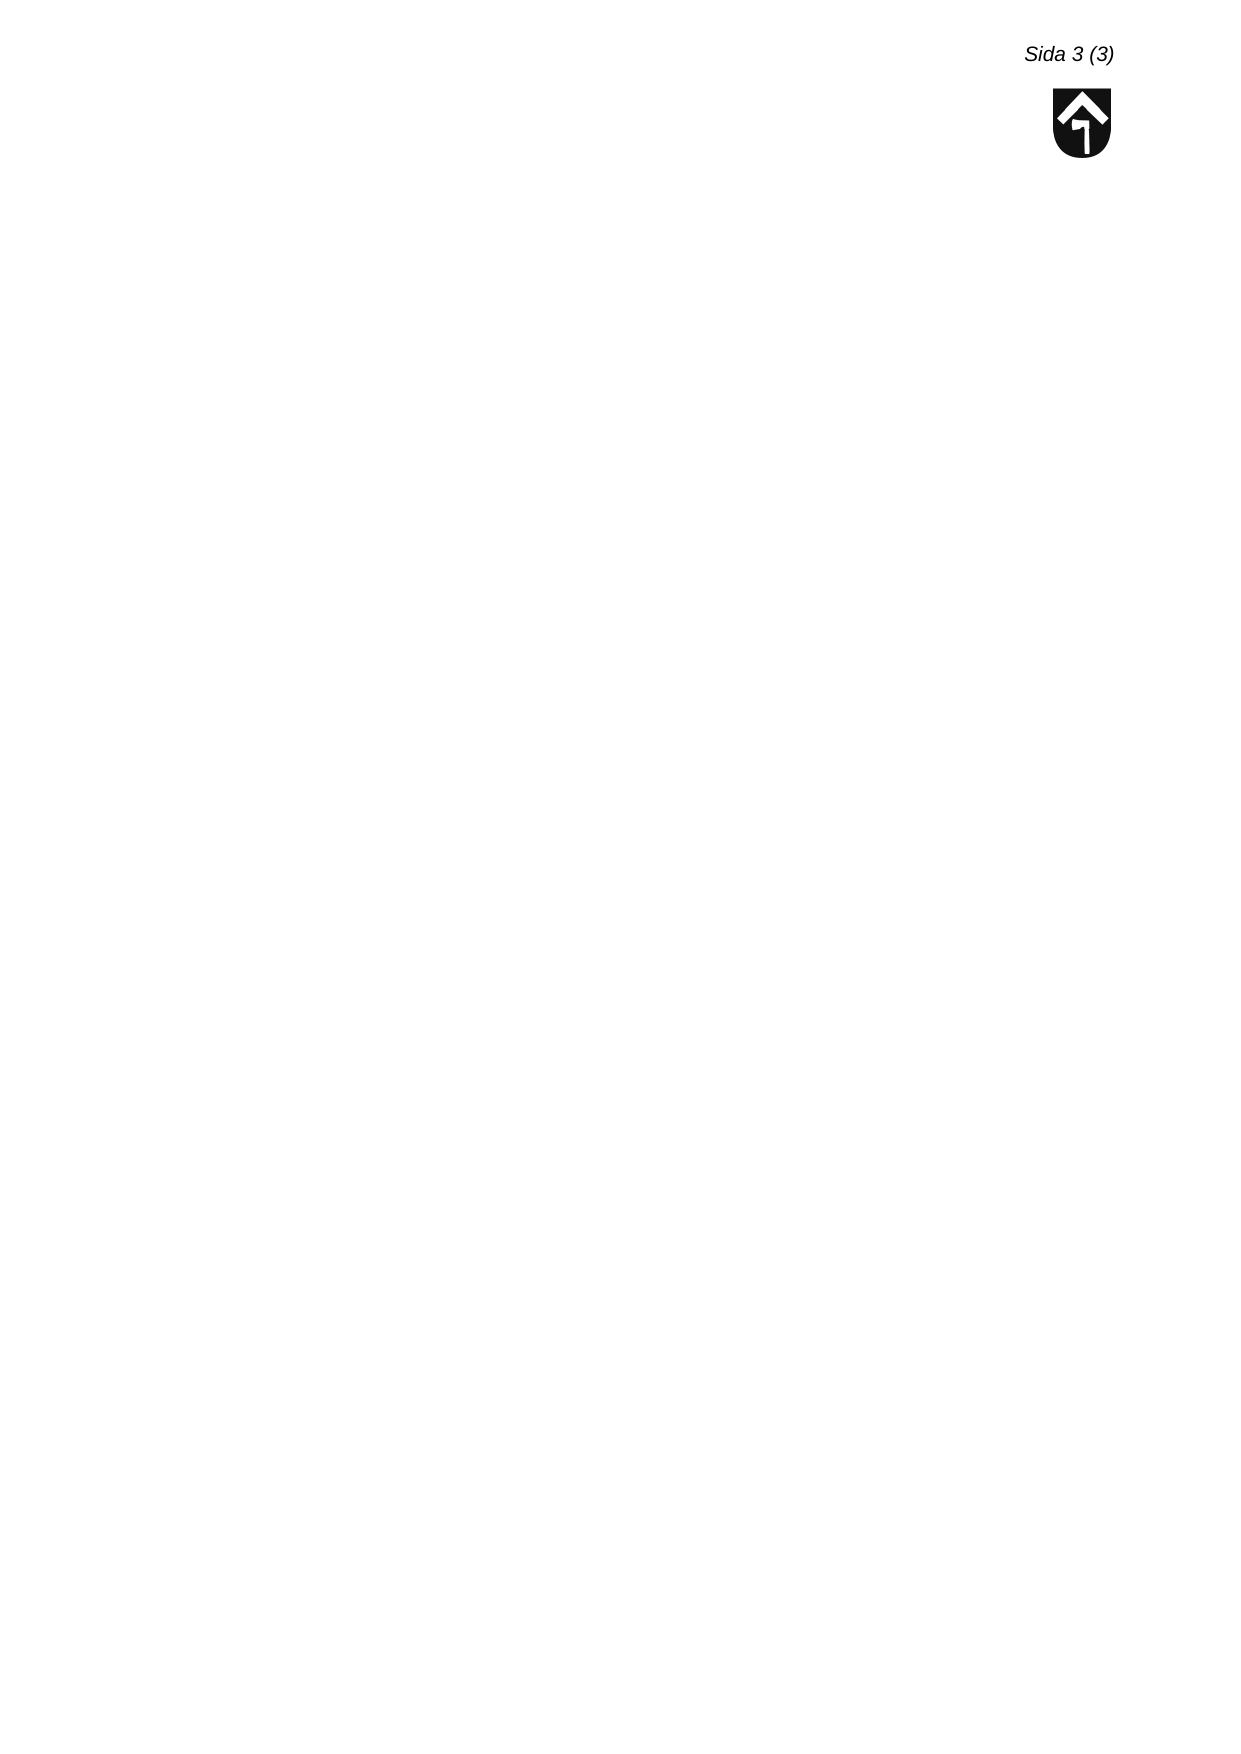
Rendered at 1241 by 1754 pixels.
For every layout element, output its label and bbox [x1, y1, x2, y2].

picture [1047, 82, 1117, 164]
